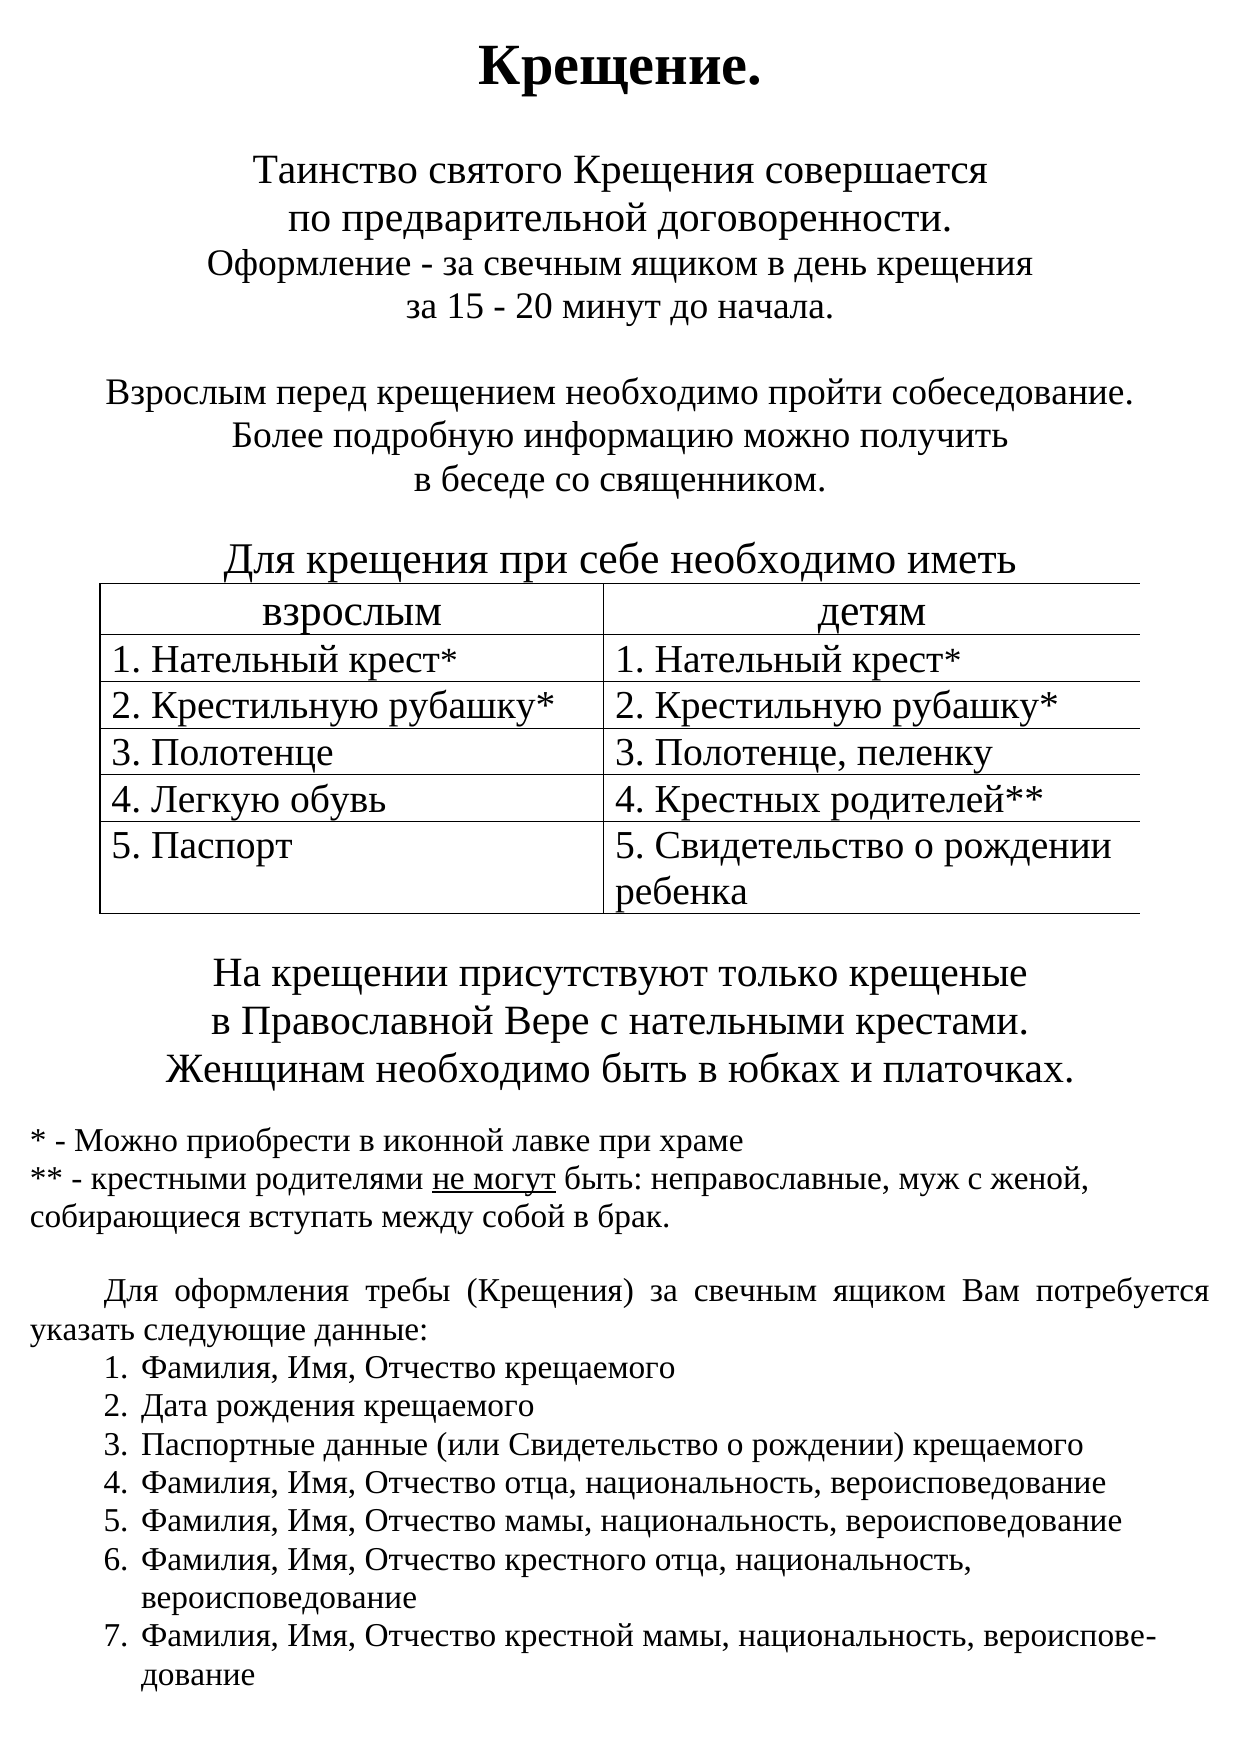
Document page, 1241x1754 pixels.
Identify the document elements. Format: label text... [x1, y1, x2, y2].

text Крещение. [29, 29, 1211, 97]
text На крещении присутствуют только крещеные [29, 947, 1211, 995]
text в беседе со священником. [29, 456, 1211, 499]
list Фамилия, Имя, Отчество крестного отца, национальность, вероисповедование [103, 1539, 1211, 1616]
text ** - крестными родителями не могут быть: неправославные, муж с женой, собирающиеся вступать между собой в брак. [29, 1158, 1211, 1235]
text Для крещения при себе необходимо иметь [29, 533, 1211, 583]
list Паспортные данные (или Свидетельство о рождении) крещаемого [103, 1424, 1211, 1462]
table_cell 1. Нательный крест* [101, 635, 603, 681]
list Фамилия, Имя, Отчество отца, национальность, вероисповедование [103, 1462, 1211, 1501]
text за 15 - 20 минут до начала. [29, 283, 1211, 327]
list Дата рождения крещаемого [103, 1386, 1211, 1424]
table_cell 3. Полотенце, пеленку [604, 729, 1140, 774]
text Оформление - за свечным ящиком в день крещения [29, 240, 1211, 283]
list Фамилия, Имя, Отчество крестной мамы, национальность, вероисповедование [103, 1616, 1211, 1692]
table_cell 4. Крестных родителей** [604, 775, 1140, 821]
text Таинство святого Крещения совершается [29, 144, 1211, 192]
text Взрослым перед крещением необходимо пройти собеседование. [29, 370, 1211, 413]
table_header детям [604, 584, 1140, 634]
table_cell 5. Свидетельство о рождении ребенка [604, 822, 1140, 913]
table_cell 1. Нательный крест* [604, 635, 1140, 681]
text Женщинам необходимо быть в юбках и платочках. [29, 1043, 1211, 1091]
table_cell 4. Легкую обувь [101, 775, 603, 821]
text * - Можно приобрести в иконной лавке при храме [29, 1120, 1211, 1158]
table_header взрослым [101, 584, 603, 634]
text Для оформления требы (Крещения) за свечным ящиком Вам потребуется указать следующие данные: [29, 1271, 1211, 1347]
table_cell 2. Крестильную рубашку* [101, 682, 603, 727]
table_cell 5. Паспорт [101, 822, 603, 913]
list Фамилия, Имя, Отчество крещаемого [103, 1347, 1211, 1386]
table_cell 2. Крестильную рубашку* [604, 682, 1140, 727]
list Фамилия, Имя, Отчество мамы, национальность, вероисповедование [103, 1501, 1211, 1539]
text Более подробную информацию можно получить [29, 413, 1211, 456]
text в Православной Вере с нательными крестами. [29, 995, 1211, 1043]
text по предварительной договоренности. [29, 192, 1211, 240]
table_cell 3. Полотенце [101, 729, 603, 774]
